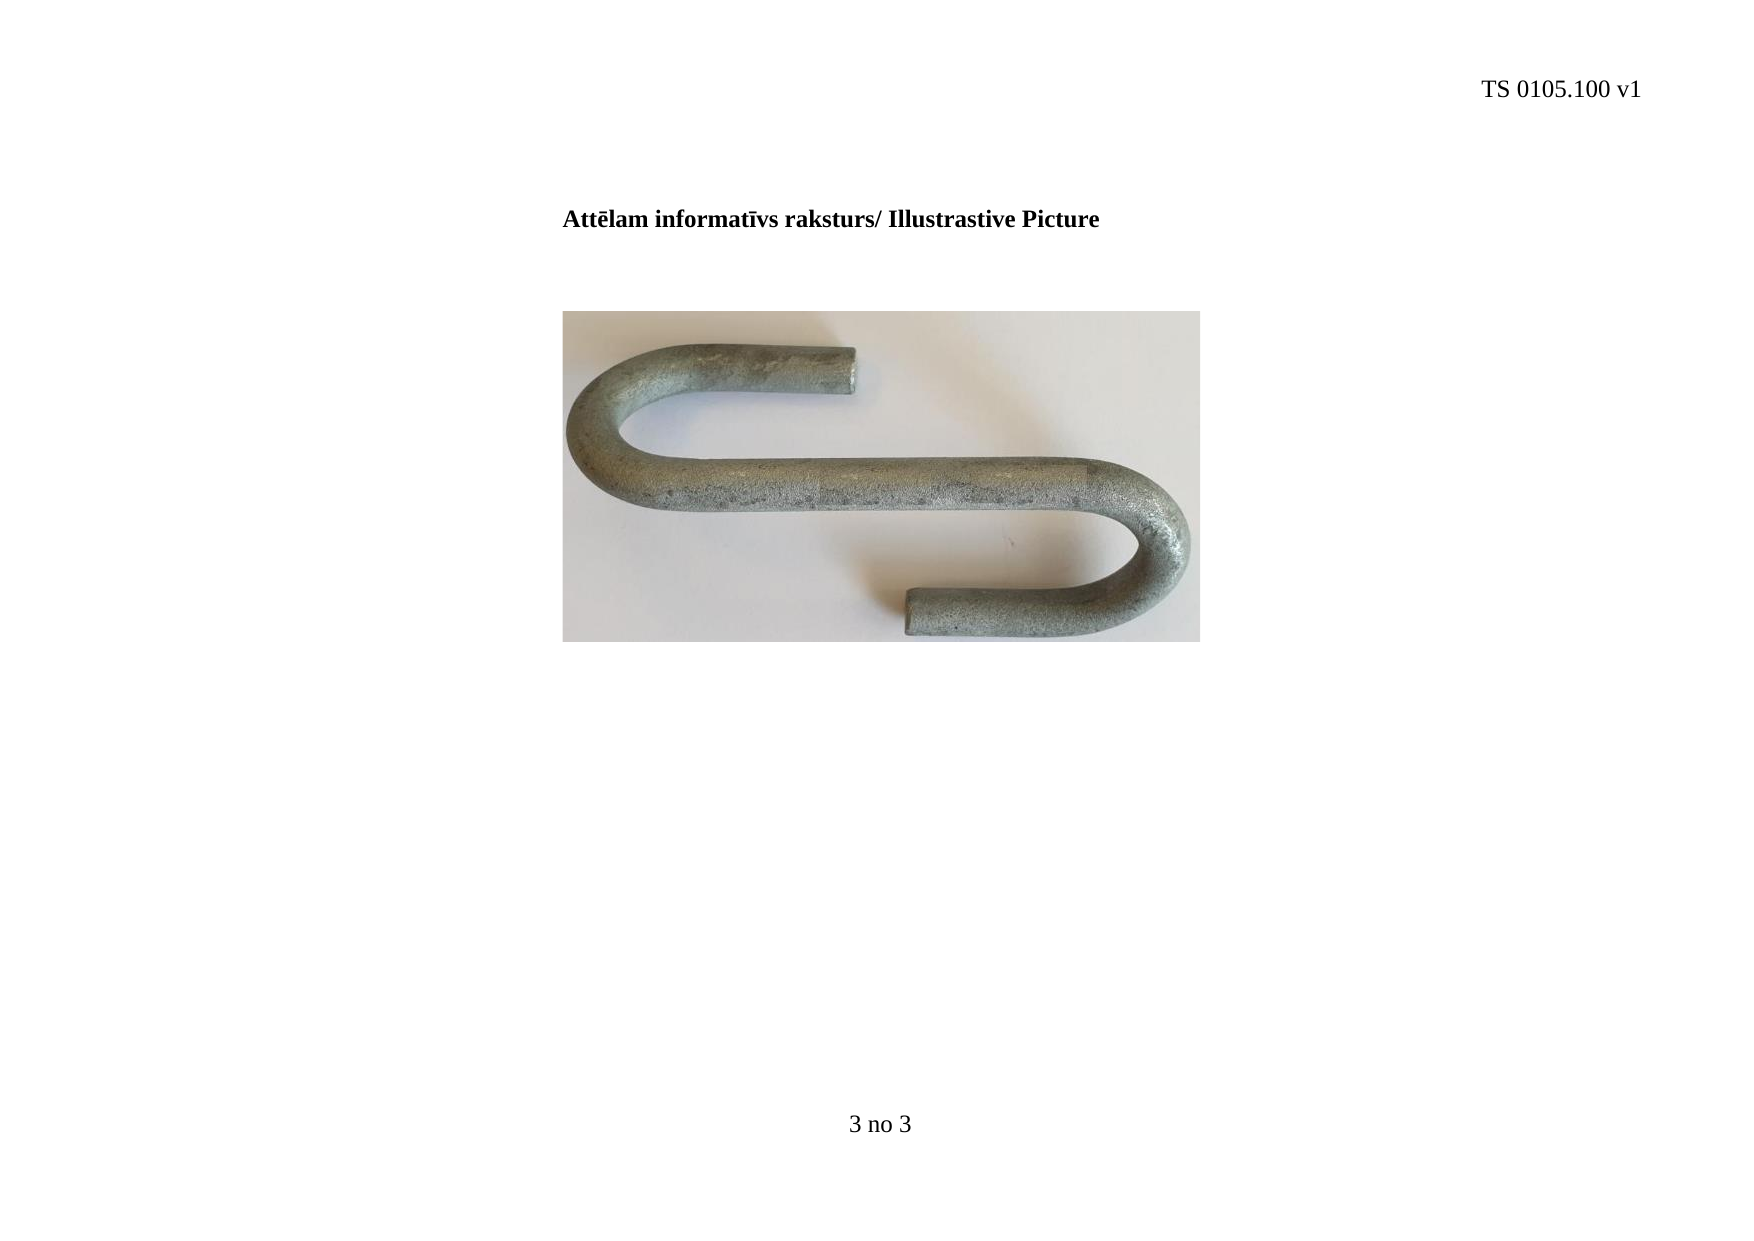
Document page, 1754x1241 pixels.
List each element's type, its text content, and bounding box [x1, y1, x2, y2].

picture [562, 311, 1201, 642]
text Attēlam informatīvs raksturs/ Illustrastive Picture [487, 204, 1641, 233]
